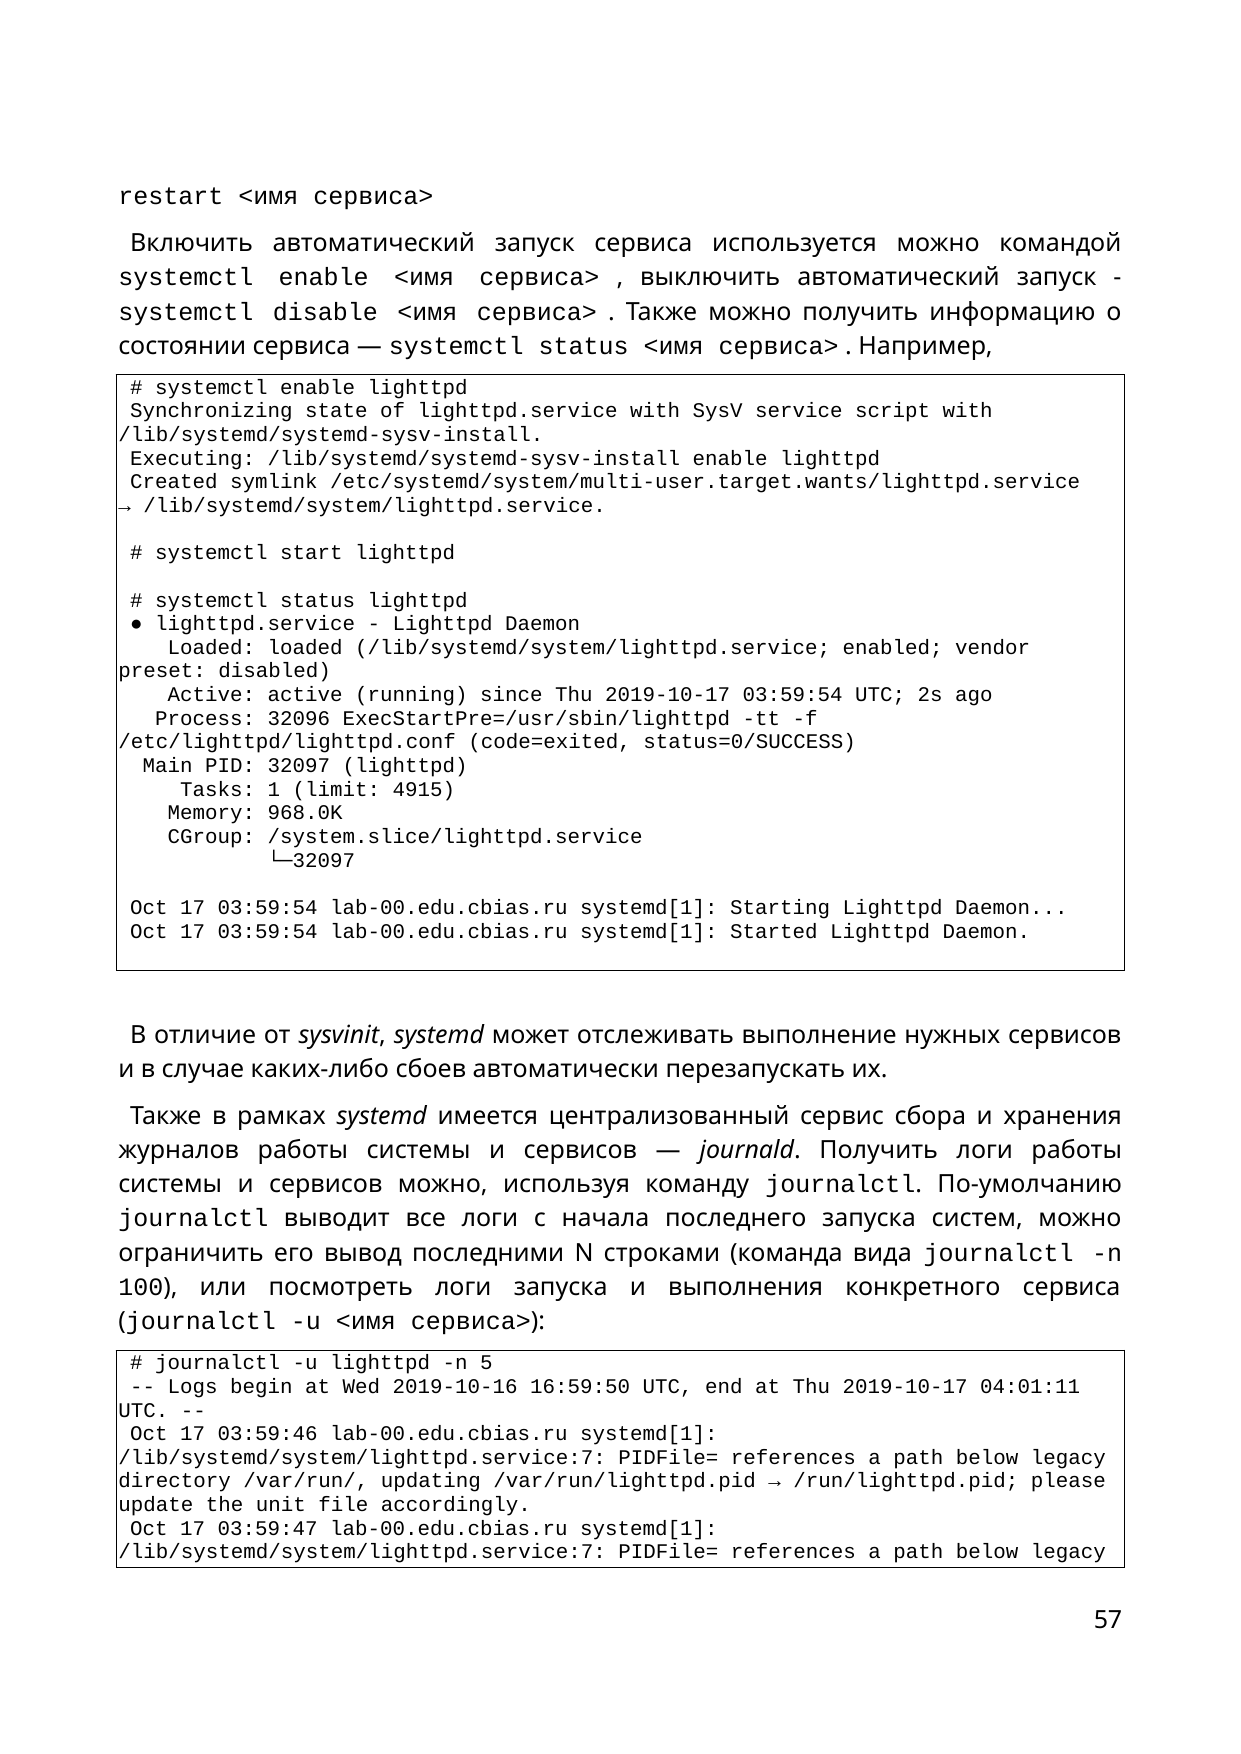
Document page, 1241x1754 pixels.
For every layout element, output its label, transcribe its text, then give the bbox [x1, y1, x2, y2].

text Oct 17 03:59:54 lab-00.edu.cbias.ru systemd[1]: Starting Lighttpd Daemon... [118, 897, 1122, 921]
text В отличие от sysvinit, systemd может отслеживать выполнение нужных сервисов и в случае каких-либо сбоев автоматически перезапускать их. [118, 1017, 1122, 1085]
text Created symlink /etc/systemd/system/multi-user.target.wants/lighttpd.service → /lib/systemd/system/lighttpd.service. [118, 471, 1122, 519]
text └─32097 [118, 850, 1122, 873]
text # journalctl -u lighttpd -n 5 [117, 1351, 1124, 1376]
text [117, 1515, 1124, 1567]
text CGroup: /system.slice/lighttpd.service [118, 826, 1122, 850]
text Main PID: 32097 (lighttpd) [118, 755, 1122, 779]
text # systemctl enable lighttpd [117, 375, 1124, 400]
text Active: active (running) since Thu 2019-10-17 03:59:54 UTC; 2s ago [118, 684, 1122, 708]
text Tasks: 1 (limit: 4915) [118, 779, 1122, 802]
text Oct 17 03:59:54 lab-00.edu.cbias.ru systemd[1]: Started Lighttpd Daemon. [118, 921, 1122, 944]
text ● lighttpd.service - Lighttpd Daemon [118, 613, 1122, 637]
text Synchronizing state of lighttpd.service with SysV service script with /lib/systemd/systemd-sysv-install. [118, 400, 1122, 448]
text Loaded: loaded (/lib/systemd/system/lighttpd.service; enabled; vendor preset: disabled) [118, 637, 1122, 684]
text # systemctl status lighttpd [118, 589, 1122, 613]
text -- Logs begin at Wed 2019-10-16 16:59:50 UTC, end at Thu 2019-10-17 04:01:11 UTC. -- [118, 1376, 1122, 1423]
text # systemctl start lighttpd [118, 542, 1122, 566]
text Process: 32096 ExecStartPre=/usr/sbin/lighttpd -tt -f /etc/lighttpd/lighttpd.conf (code=exited, status=0/SUCCESS) [118, 708, 1122, 755]
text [118, 178, 1122, 212]
text Также в рамках systemd имеется централизованный сервис сбора и хранения журналов работы системы и сервисов — journald. Получить логи работы системы и сервисов можно, используя команду journalctl. По-умолчанию journalctl выводит все логи с начала последнего запуска систем, можно ограничить его вывод последними N строками (команда вида journalctl -n 100), или посмотреть логи запуска и выполнения конкретного сервиса (journalctl -u <имя сервиса>): [118, 1098, 1122, 1337]
text Включить автоматический запуск сервиса используется можно командой systemctl enable <имя сервиса> , выключить автоматический запуск - systemctl disable <имя сервиса> . Также можно получить информацию о состоянии сервиса — systemctl status <имя сервиса> . Например, [118, 225, 1122, 362]
text Executing: /lib/systemd/systemd-sysv-install enable lighttpd [118, 448, 1122, 471]
text Memory: 968.0K [118, 802, 1122, 826]
text Oct 17 03:59:46 lab-00.edu.cbias.ru systemd[1]: /lib/systemd/system/lighttpd.service:7: PIDFile= references a path below legacy directory /var/run/, updating /var/run/lighttpd.pid → /run/lighttpd.pid; please update the unit file accordingly. [118, 1423, 1122, 1515]
